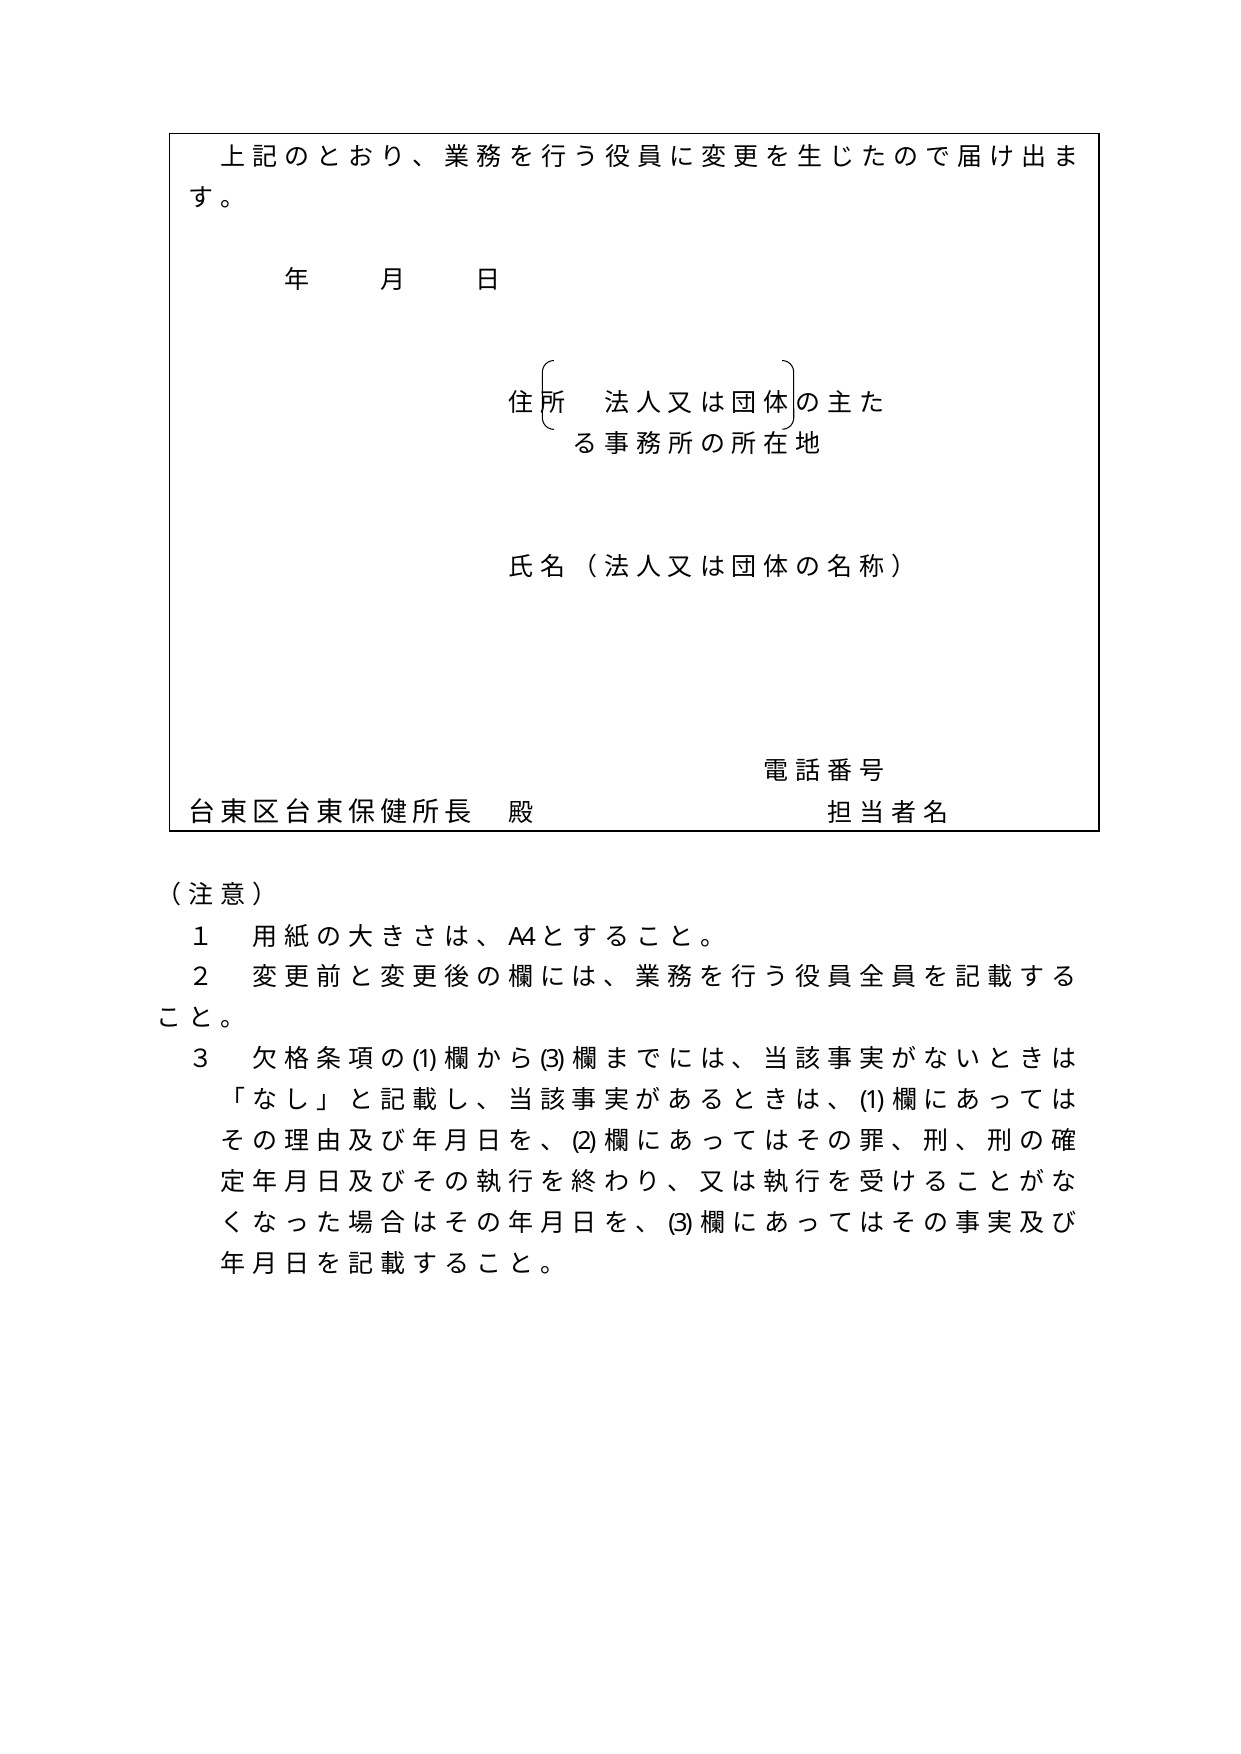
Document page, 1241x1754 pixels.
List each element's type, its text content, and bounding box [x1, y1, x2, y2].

text （注意） [156, 873, 1084, 914]
text ２ 変更前と変更後の欄には、業務を行う役員全員を記載すること。 [156, 954, 1084, 1036]
table_cell 上記のとおり、業務を行う役員に変更を生じたので届け出ます。 年 月 日 住所 法人又は団体の主た る事務所の所在地 氏名（法人又は団体の名称） 電話番号 台東区台東保健所長 殿 担当者名 [170, 134, 1098, 830]
text １ 用紙の大きさは、A4とすること。 [156, 914, 1084, 954]
text ３ 欠格条項の(1)欄から(3)欄までには、当該事実がないときは「なし」と記載し、当該事実があるときは、(1)欄にあってはその理由及び年月日を、(2)欄にあってはその罪、刑、刑の確定年月日及びその執行を終わり、又は執行を受けることがなくなった場合はその年月日を、(3)欄にあってはその事実及び年月日を記載すること。 [156, 1036, 1084, 1282]
